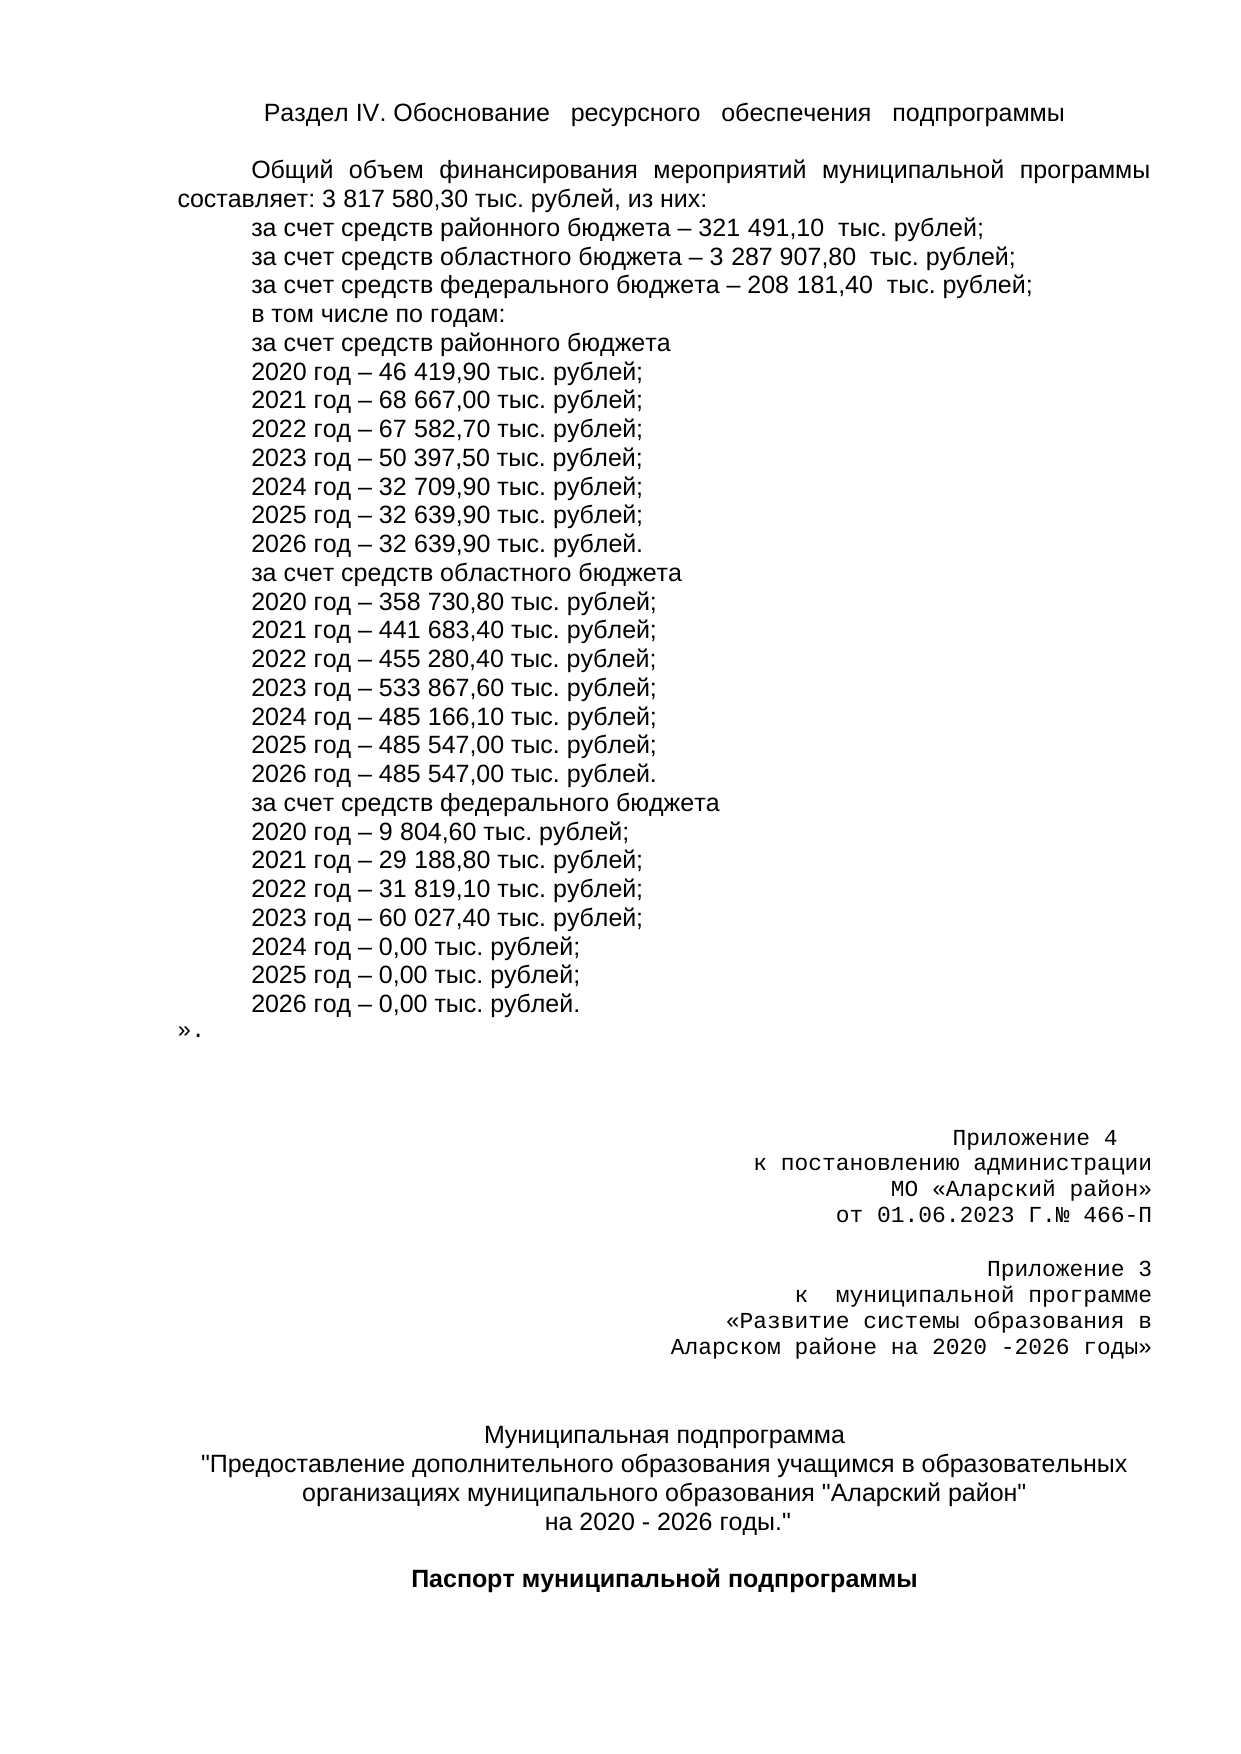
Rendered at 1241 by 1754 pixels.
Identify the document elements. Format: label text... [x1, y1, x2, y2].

text Аларском районе на 2020 -2026 годы» [177, 1335, 1152, 1361]
text за счет средств федерального бюджета – 208 181,40 тыс. рублей; [177, 270, 1152, 299]
text 2021 год – 68 667,00 тыс. рублей; [177, 385, 1152, 414]
text 2025 год – 485 547,00 тыс. рублей; [177, 730, 1152, 759]
text 2021 год – 29 188,80 тыс. рублей; [177, 845, 1152, 874]
text Раздел IV. Обоснование ресурсного обеспечения подпрограммы [177, 98, 1152, 127]
text Приложение 4 [177, 1126, 1152, 1152]
text к постановлению администрации [177, 1152, 1152, 1178]
text 2022 год – 455 280,40 тыс. рублей; [177, 644, 1152, 673]
text за счет средств районного бюджета [177, 328, 1152, 357]
text 2020 год – 358 730,80 тыс. рублей; [177, 587, 1152, 615]
text 2022 год – 67 582,70 тыс. рублей; [177, 414, 1152, 443]
text 2021 год – 441 683,40 тыс. рублей; [177, 615, 1152, 644]
text 2026 год – 0,00 тыс. рублей. [177, 989, 1152, 1018]
text 2026 год – 485 547,00 тыс. рублей. [177, 759, 1152, 788]
text за счет средств районного бюджета – 321 491,10 тыс. рублей; [177, 213, 1152, 242]
text в том числе по годам: [177, 299, 1152, 328]
text 2022 год – 31 819,10 тыс. рублей; [177, 874, 1152, 903]
text 2020 год – 46 419,90 тыс. рублей; [177, 357, 1152, 385]
text за счет средств областного бюджета [177, 558, 1152, 587]
text 2023 год – 533 867,60 тыс. рублей; [177, 673, 1152, 702]
text Паспорт муниципальной подпрограммы [177, 1564, 1152, 1593]
text Общий объем финансирования мероприятий муниципальной программы составляет: 3 817 580,30 тыс. рублей, из них: [177, 155, 1152, 213]
text 2024 год – 485 166,10 тыс. рублей; [177, 702, 1152, 730]
text 2024 год – 32 709,90 тыс. рублей; [177, 472, 1152, 500]
text "Предоставление дополнительного образования учащимся в образовательных организациях муниципального образования "Аларский район" [177, 1449, 1152, 1507]
text Приложение 3 к муниципальной программе [177, 1258, 1152, 1309]
text на 2020 - 2026 годы." [177, 1507, 1152, 1535]
text 2020 год – 9 804,60 тыс. рублей; [177, 817, 1152, 845]
text Муниципальная подпрограмма [177, 1420, 1152, 1449]
text 2026 год – 32 639,90 тыс. рублей. [177, 529, 1152, 558]
text за счет средств областного бюджета – 3 287 907,80 тыс. рублей; [177, 242, 1152, 270]
text 2023 год – 60 027,40 тыс. рублей; [177, 903, 1152, 932]
text 2024 год – 0,00 тыс. рублей; [177, 932, 1152, 960]
text ». [177, 1018, 1152, 1044]
text «Развитие системы образования в [177, 1309, 1152, 1335]
text за счет средств федерального бюджета [177, 788, 1152, 817]
text МО «Аларский район» [177, 1178, 1152, 1204]
text 2025 год – 32 639,90 тыс. рублей; [177, 500, 1152, 529]
text от 01.06.2023 Г.№ 466-П [177, 1204, 1152, 1229]
text 2023 год – 50 397,50 тыс. рублей; [177, 443, 1152, 472]
text 2025 год – 0,00 тыс. рублей; [177, 960, 1152, 989]
